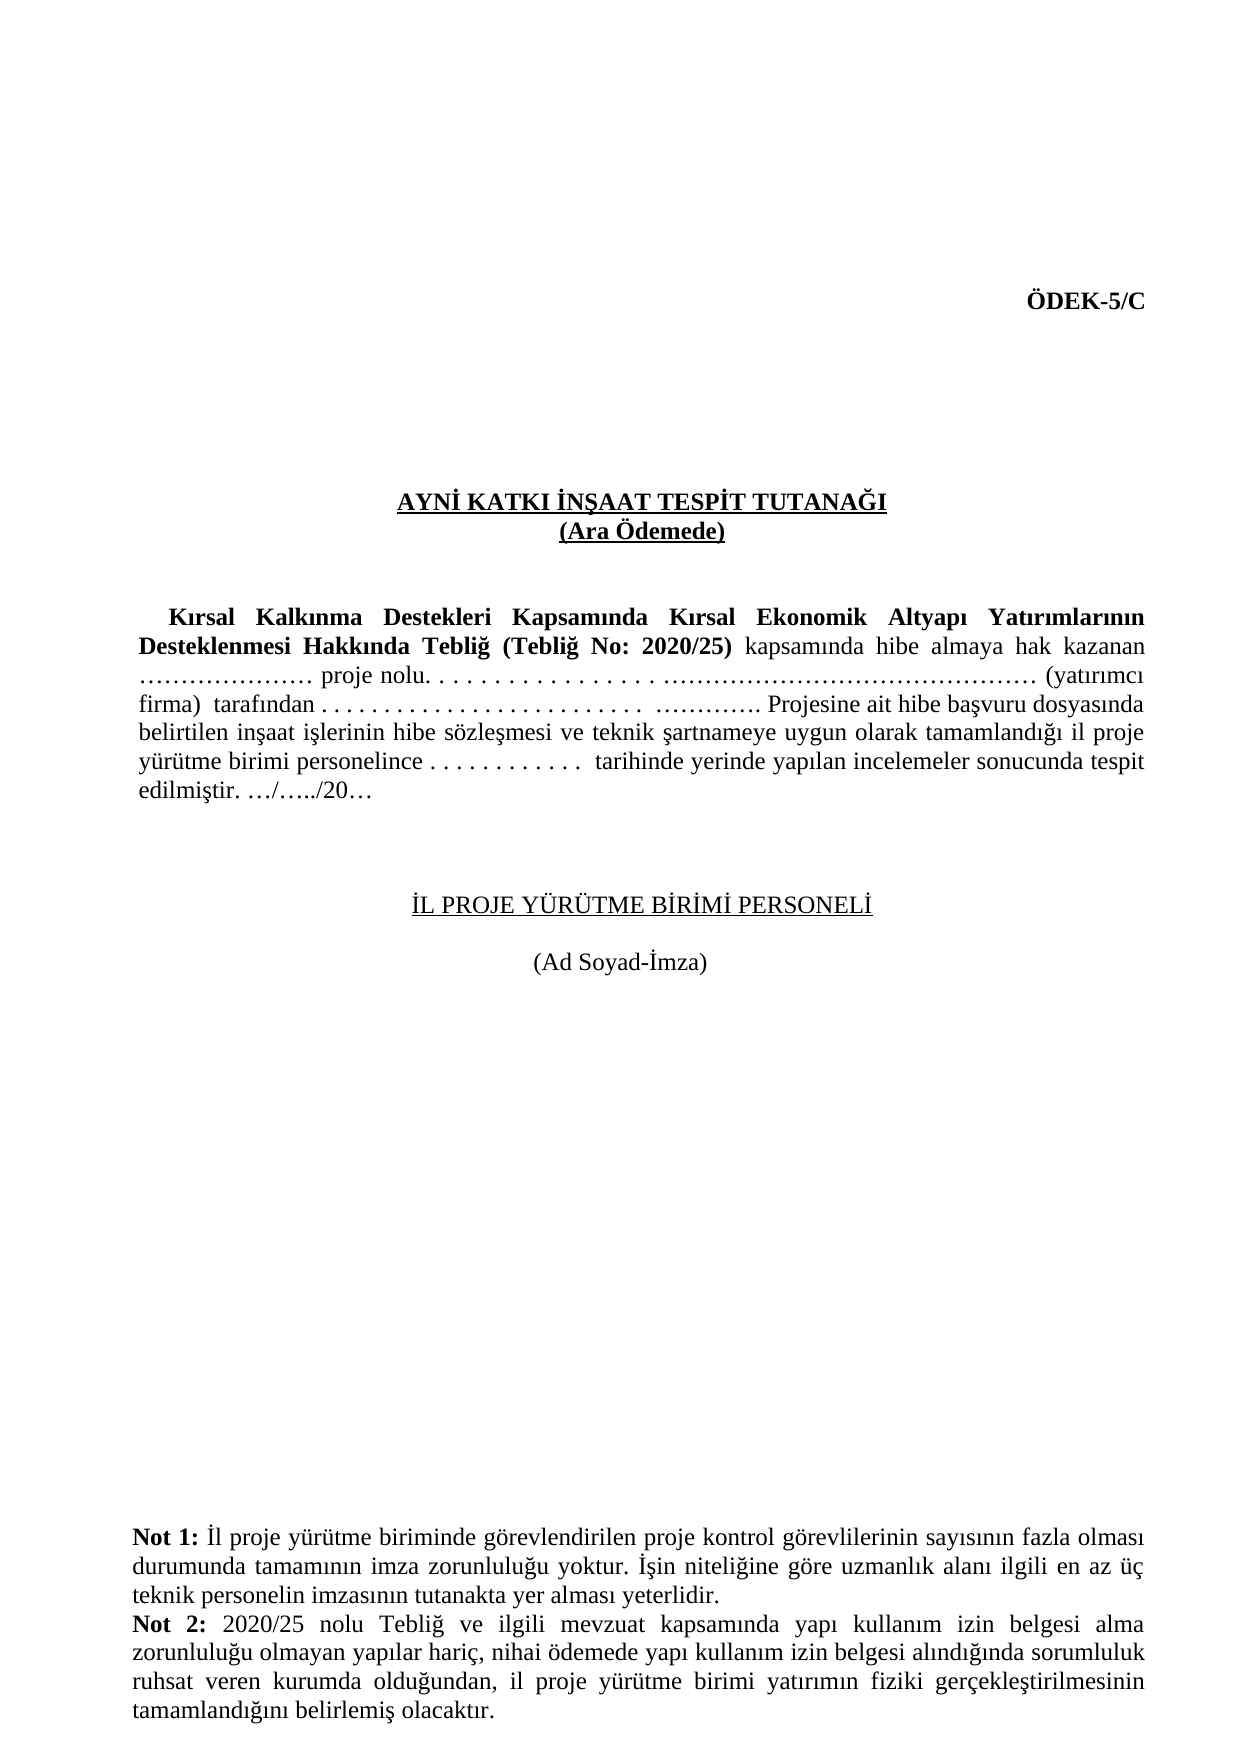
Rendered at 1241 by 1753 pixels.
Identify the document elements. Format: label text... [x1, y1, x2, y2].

text İL PROJE YÜRÜTME BİRİMİ PERSONELİ [138, 890, 1146, 919]
text (Ad Soyad-İmza) [94, 947, 1146, 976]
text Kırsal Kalkınma Destekleri Kapsamında Kırsal Ekonomik Altyapı Yatırımlarının Desteklenmesi Hakkında Tebliğ (Tebliğ No: 2020/25) kapsamında hibe almaya hak kazanan ………………… proje nolu. . . . . . . . . . . . . . . . . ……………………………………… (yatırımcı firma) tarafından . . . . . . . . . . . . . . . . . . . . . . . . . . …………. Projesine ait hibe başvuru dosyasında belirtilen inşaat işlerinin hibe sözleşmesi ve teknik şartnameye uygun olarak tamamlandığı il proje yürütme birimi personelince . . . . . . . . . . . . tarihinde yerinde yapılan incelemeler sonucunda tespit edilmiştir. …/…../20… [138, 602, 1146, 804]
text Not 2: 2020/25 nolu Tebliğ ve ilgili mevzuat kapsamında yapı kullanım izin belgesi alma zorunluluğu olmayan yapılar hariç, nihai ödemede yapı kullanım izin belgesi alındığında sorumluluk ruhsat veren kurumda olduğundan, il proje yürütme birimi yatırımın fiziki gerçekleştirilmesinin tamamlandığını belirlemiş olacaktır. [132, 1609, 1146, 1724]
text AYNİ KATKI İNŞAAT TESPİT TUTANAĞI [138, 487, 1146, 516]
text Not 1: İl proje yürütme biriminde görevlendirilen proje kontrol görevlilerinin sayısının fazla olması durumunda tamamının imza zorunluluğu yoktur. İşin niteliğine göre uzmanlık alanı ilgili en az üç teknik personelin imzasının tutanakta yer alması yeterlidir. [132, 1522, 1146, 1609]
text (Ara Ödemede) [138, 516, 1146, 545]
text ÖDEK-5/C [138, 286, 1146, 315]
